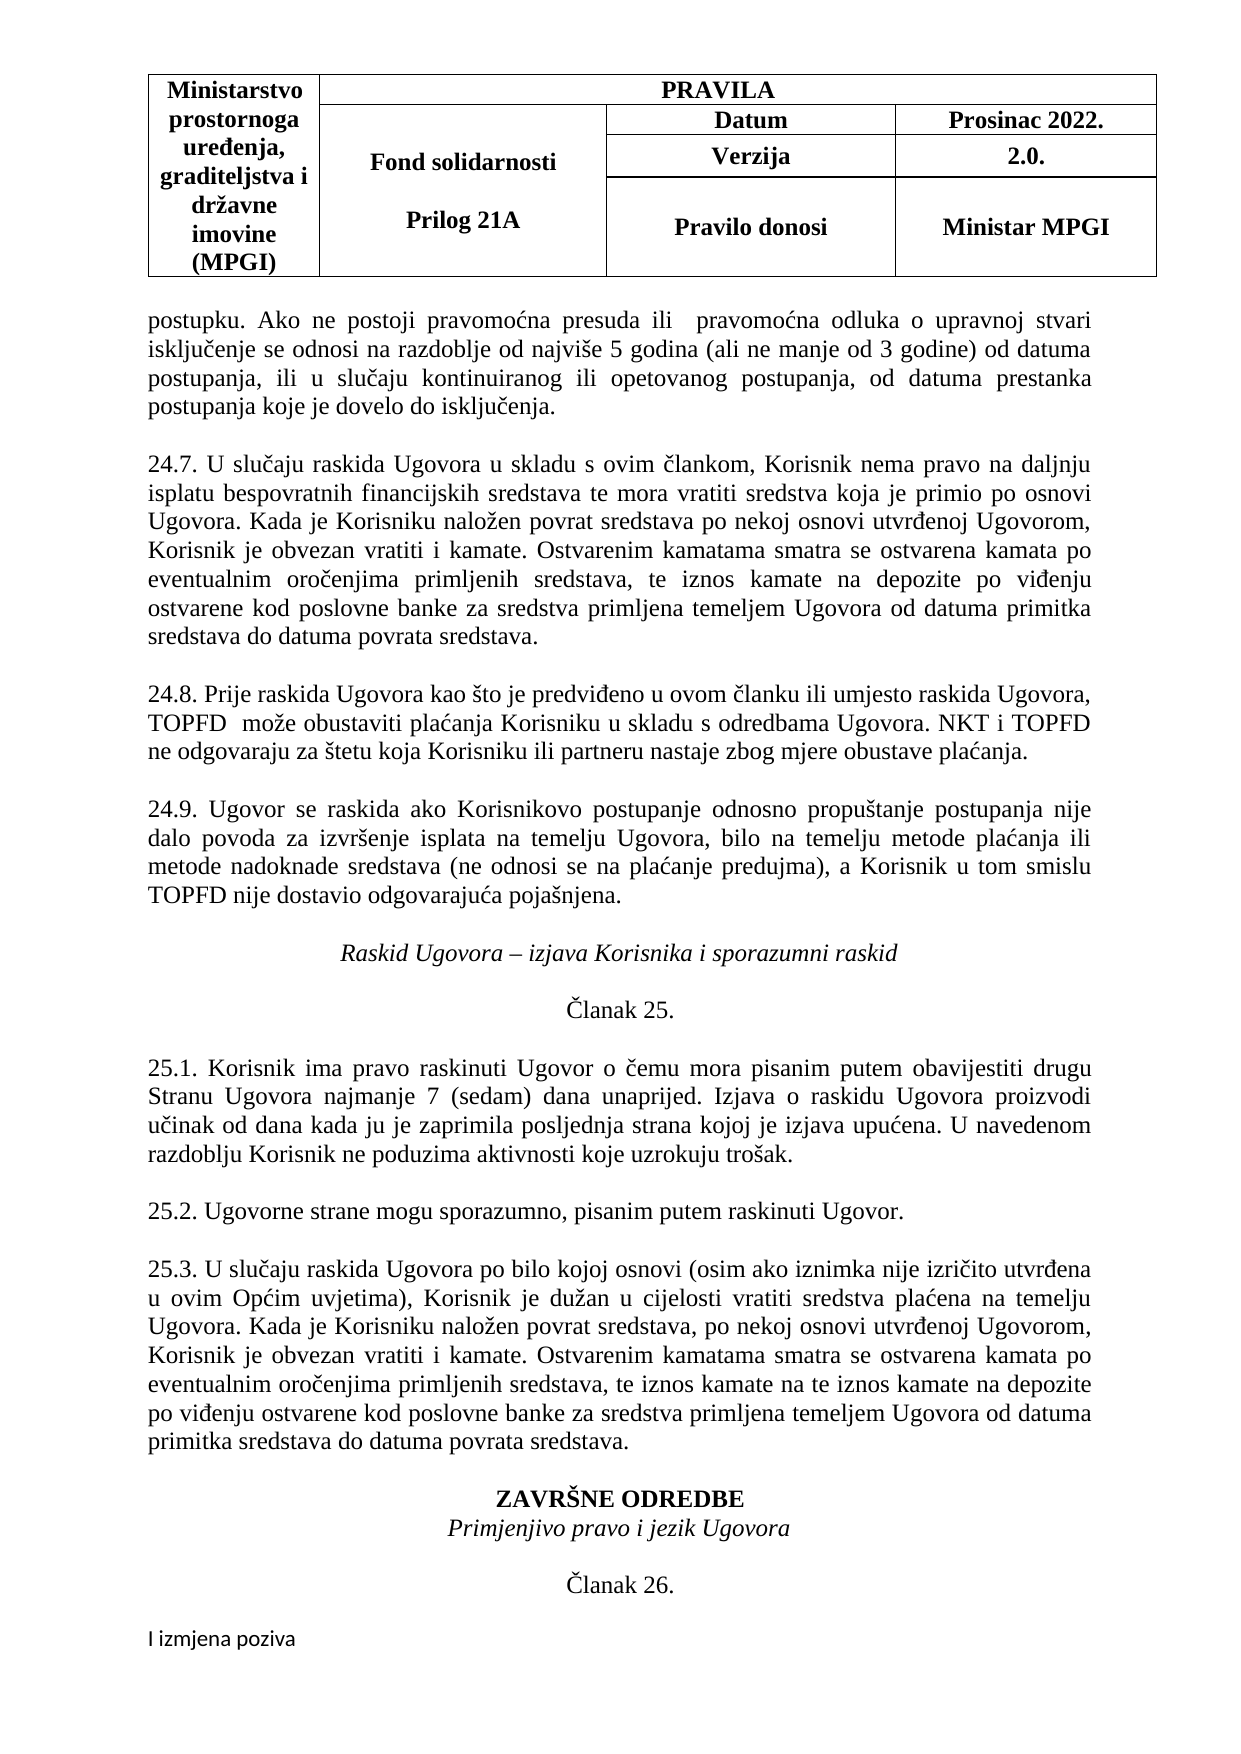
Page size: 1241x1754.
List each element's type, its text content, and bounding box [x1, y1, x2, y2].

text 24.8. Prije raskida Ugovora kao što je predviđeno u ovom članku ili umjesto raskida Ugovora, TOPFD može obustaviti plaćanja Korisniku u skladu s odredbama Ugovora. NKT i TOPFD ne odgovaraju za štetu koja Korisniku ili partneru nastaje zbog mjere obustave plaćanja. [148, 679, 1092, 765]
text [148, 305, 1092, 420]
subtitle Primjenjivo pravo i jezik Ugovora [148, 1513, 1092, 1541]
text 25.3. U slučaju raskida Ugovora po bilo kojoj osnovi (osim ako iznimka nije izričito utvrđena u ovim Općim uvjetima), Korisnik je dužan u cijelosti vratiti sredstva plaćena na temelju Ugovora. Kada je Korisniku naložen povrat sredstava, po nekoj osnovi utvrđenoj Ugovorom, Korisnik je obvezan vratiti i kamate. Ostvarenim kamatama smatra se ostvarena kamata po eventualnim oročenjima primljenih sredstava, te iznos kamate na te iznos kamate na depozite po viđenju ostvarene kod poslovne banke za sredstva primljena temeljem Ugovora od datuma primitka sredstava do datuma povrata sredstava. [148, 1254, 1092, 1455]
subtitle Raskid Ugovora – izjava Korisnika i sporazumni raskid [148, 938, 1092, 966]
text 24.9. Ugovor se raskida ako Korisnikovo postupanje odnosno propuštanje postupanja nije dalo povoda za izvršenje isplata na temelju Ugovora, bilo na temelju metode plaćanja ili metode nadoknade sredstava (ne odnosi se na plaćanje predujma), a Korisnik u tom smislu TOPFD nije dostavio odgovarajuća pojašnjena. [148, 794, 1092, 909]
text 24.7. U slučaju raskida Ugovora u skladu s ovim člankom, Korisnik nema pravo na daljnju isplatu bespovratnih financijskih sredstava te mora vratiti sredstva koja je primio po osnovi Ugovora. Kada je Korisniku naložen povrat sredstava po nekoj osnovi utvrđenoj Ugovorom, Korisnik je obvezan vratiti i kamate. Ostvarenim kamatama smatra se ostvarena kamata po eventualnim oročenjima primljenih sredstava, te iznos kamate na depozite po viđenju ostvarene kod poslovne banke za sredstva primljena temeljem Ugovora od datuma primitka sredstava do datuma povrata sredstava. [148, 449, 1092, 650]
text Članak 25. [148, 995, 1092, 1024]
subtitle ZAVRŠNE ODREDBE [148, 1484, 1092, 1513]
text 25.2. Ugovorne strane mogu sporazumno, pisanim putem raskinuti Ugovor. [148, 1196, 1092, 1225]
text 25.1. Korisnik ima pravo raskinuti Ugovor o čemu mora pisanim putem obavijestiti drugu Stranu Ugovora najmanje 7 (sedam) dana unaprijed. Izjava o raskidu Ugovora proizvodi učinak od dana kada ju je zaprimila posljednja strana kojoj je izjava upućena. U navedenom razdoblju Korisnik ne poduzima aktivnosti koje uzrokuju trošak. [148, 1053, 1092, 1168]
text Članak 26. [148, 1570, 1092, 1599]
